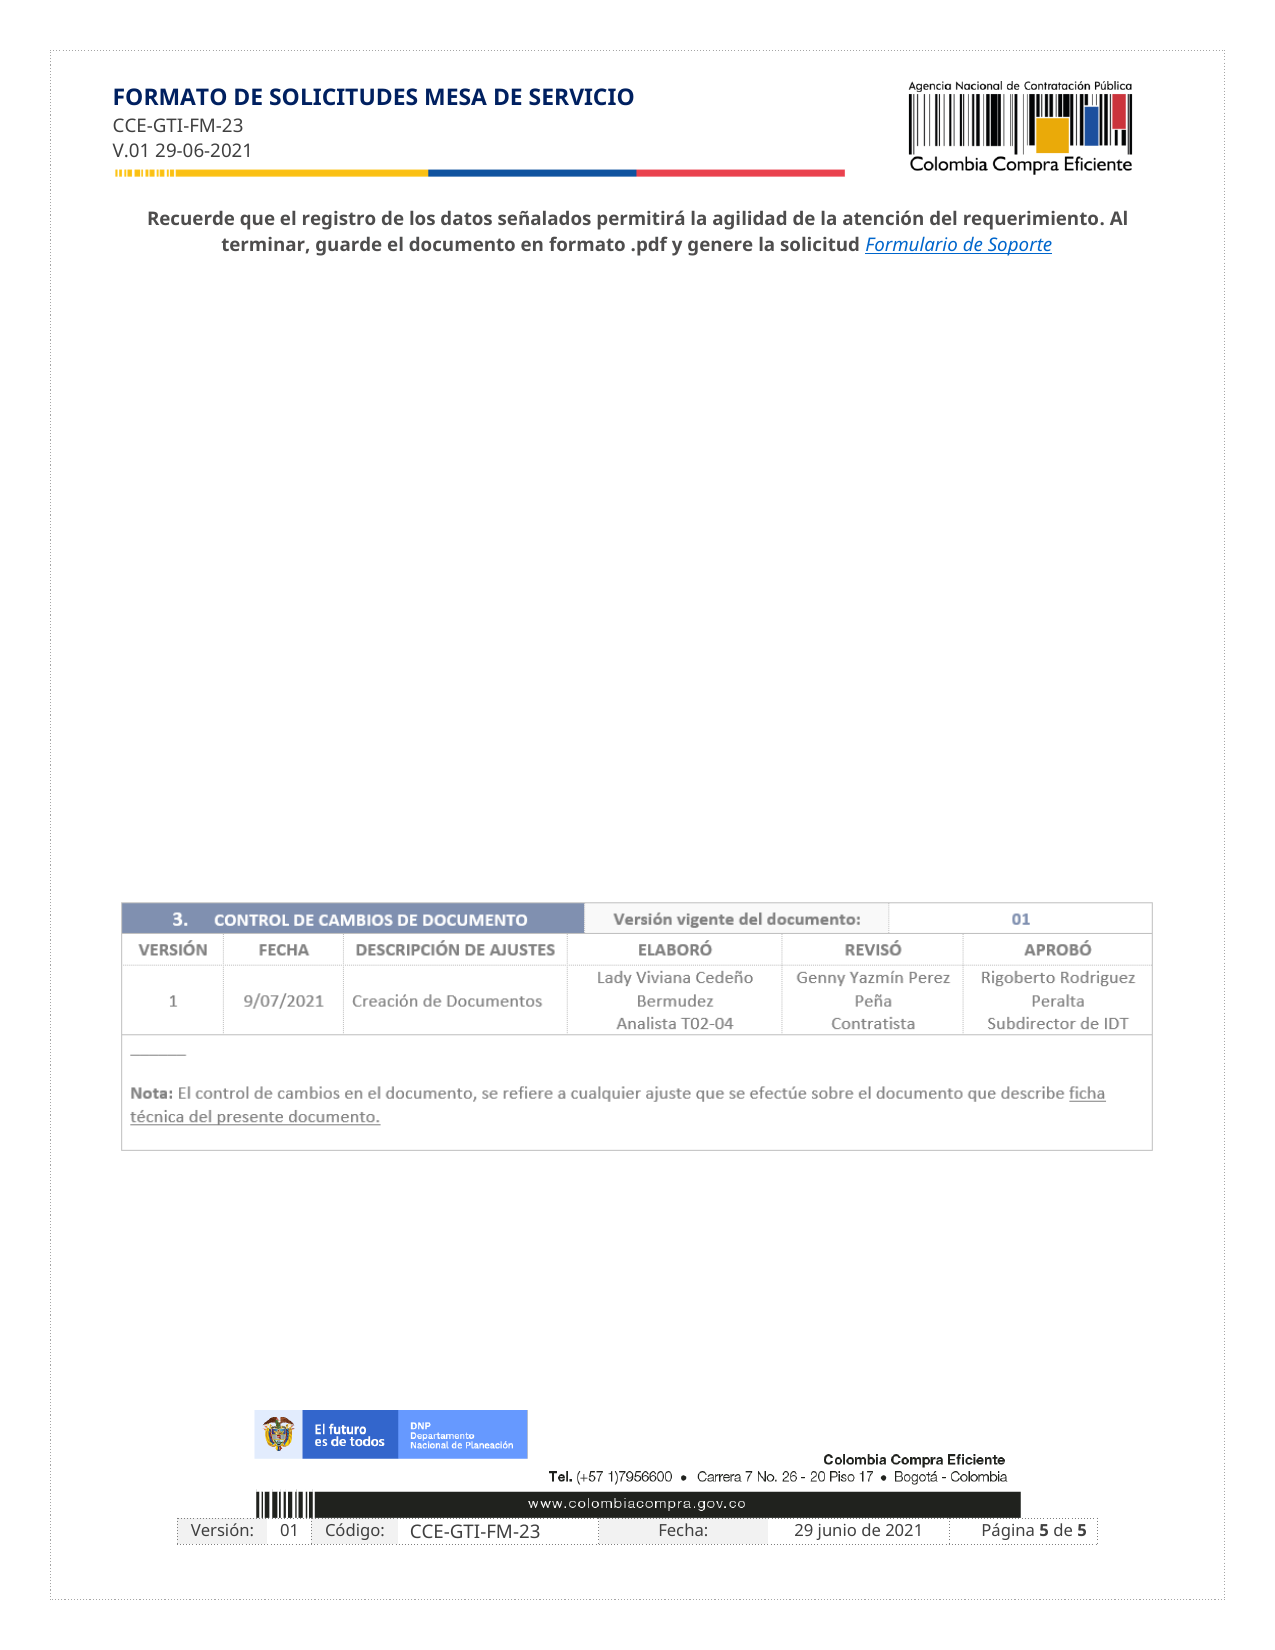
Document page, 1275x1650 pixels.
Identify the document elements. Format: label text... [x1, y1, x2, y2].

picture [112, 163, 850, 180]
text Recuerde que el registro de los datos señalados permitirá la agilidad de la atención del requerimiento. Al terminar, guarde el documento en formato .pdf y genere la solicitud Formulario de Soporte [112, 150, 1162, 257]
picture [112, 891, 1163, 1156]
picture [254, 1410, 1021, 1518]
picture [908, 81, 1136, 150]
